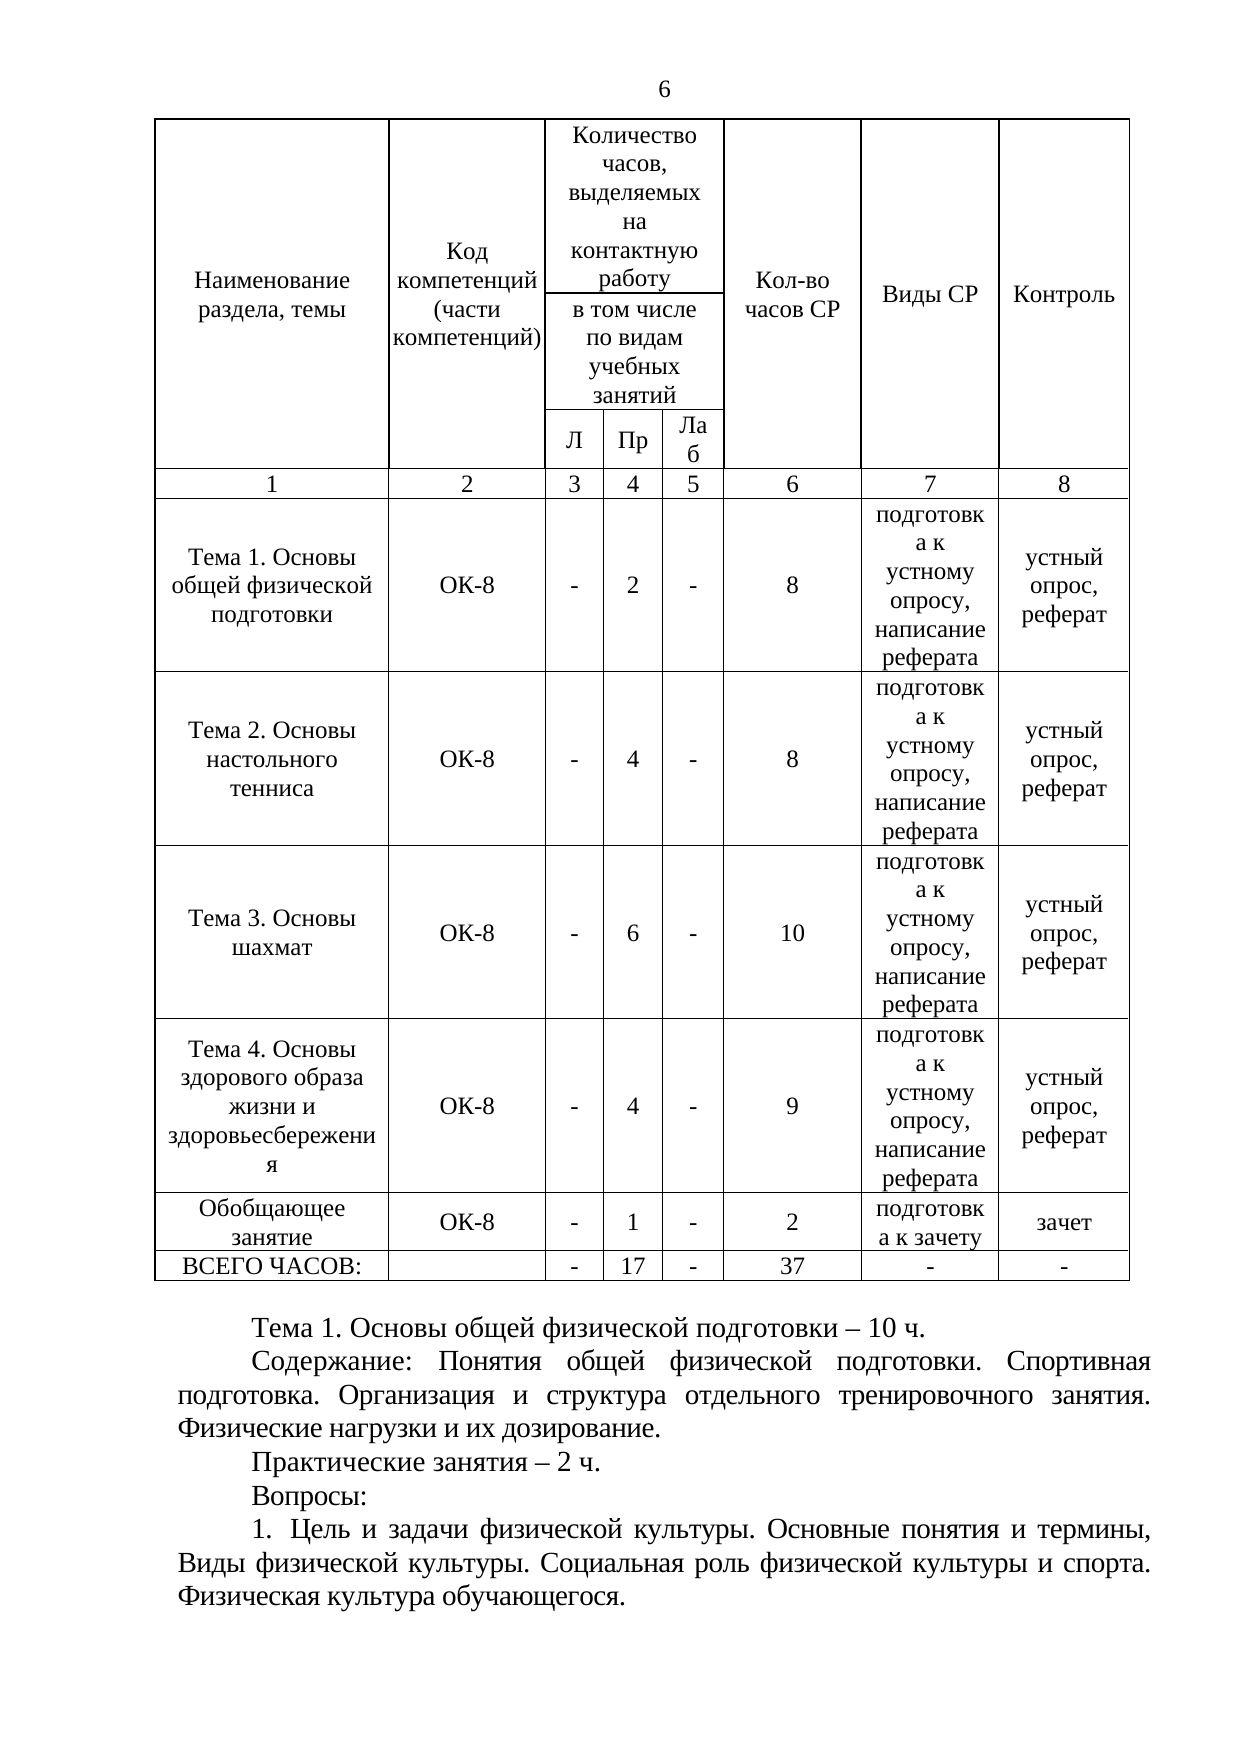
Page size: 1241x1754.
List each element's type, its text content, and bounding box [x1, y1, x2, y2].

table_cell - [663, 846, 723, 1018]
table_cell Л [546, 410, 603, 468]
table_cell 37 [724, 1251, 861, 1280]
table_cell - [663, 672, 723, 845]
table_cell 2 [389, 469, 545, 498]
table_cell - [663, 1193, 723, 1250]
table_cell ОК-8 [389, 1019, 545, 1192]
table_cell подготовка к зачету [862, 1193, 998, 1250]
table_cell - [546, 1019, 603, 1192]
table_cell Обобщающее занятие [156, 1193, 388, 1250]
table_cell - [862, 1251, 998, 1280]
text Содержание: Понятия общей физической подготовки. Спортивная подготовка. Организация и структура отдельного тренировочного занятия. Физические нагрузки и их дозирование. [177, 1343, 1152, 1444]
table_cell 4 [604, 672, 662, 845]
table_cell Тема 3. Основы шахмат [156, 846, 388, 1018]
table_cell Лаб [663, 410, 723, 468]
table_cell 8 [724, 499, 861, 671]
text Практические занятия – 2 ч. [177, 1444, 1152, 1478]
table_cell - [546, 846, 603, 1018]
table_cell 4 [604, 469, 662, 498]
table_header Код компетенций (части компетенций) [390, 120, 544, 468]
table_cell Тема 2. Основы настольного тенниса [156, 672, 388, 845]
table_cell подготовка к устному опросу, написание реферата [862, 672, 998, 845]
table_cell зачет [999, 1192, 1129, 1250]
table_cell ВСЕГО ЧАСОВ: [156, 1251, 388, 1280]
table_header Виды СР [862, 120, 998, 468]
table_header Наименование раздела, темы [156, 120, 388, 468]
table_cell 1 [156, 469, 388, 498]
table_cell ОК-8 [389, 672, 545, 845]
table_cell 7 [862, 469, 998, 498]
table_cell подготовка к устному опросу, написание реферата [862, 1019, 998, 1192]
table_cell ОК-8 [389, 846, 545, 1018]
table_cell 17 [604, 1251, 662, 1280]
table_cell 9 [724, 1019, 861, 1192]
table_cell подготовка к устному опросу, написание реферата [862, 499, 998, 671]
table_cell - [546, 499, 603, 671]
table_cell 8 [724, 672, 861, 845]
table_header Контроль [1000, 120, 1129, 468]
table_cell устный опрос, реферат [999, 498, 1129, 671]
table_cell Пр [604, 410, 662, 468]
table_cell - [546, 672, 603, 845]
table_cell 8 [999, 468, 1129, 498]
table_cell - [663, 499, 723, 671]
table_cell Тема 1. Основы общей физической подготовки [156, 499, 388, 671]
table_cell - [999, 1250, 1129, 1280]
table_cell 3 [546, 469, 603, 498]
table_cell 6 [724, 469, 861, 498]
table_cell 1 [604, 1193, 662, 1250]
table_header Количество часов, выделяемых на контактную работу [546, 120, 723, 292]
table_header Кол-во часов СР [725, 120, 860, 468]
text 1. Цель и задачи физической культуры. Основные понятия и термины, Виды физической культуры. Социальная роль физической культуры и спорта. Физическая культура обучающегося. [177, 1511, 1152, 1612]
table_cell в том числе по видам учебных занятий [546, 294, 723, 409]
table_cell устный опрос, реферат [999, 1018, 1129, 1192]
text Вопросы: [177, 1478, 1152, 1511]
table_cell - [546, 1193, 603, 1250]
table_cell 2 [724, 1193, 861, 1250]
table_cell - [663, 1251, 723, 1280]
table_cell [389, 1251, 545, 1280]
table_cell ОК-8 [389, 1193, 545, 1250]
table_cell 5 [663, 469, 723, 498]
table_cell - [546, 1251, 603, 1280]
table_cell Тема 4. Основы здорового образа жизни и здоровьесбережения [156, 1019, 388, 1192]
text Тема 1. Основы общей физической подготовки – 10 ч. [177, 1310, 1152, 1343]
table_cell ОК-8 [389, 499, 545, 671]
table_cell 6 [604, 846, 662, 1018]
table_cell устный опрос, реферат [999, 845, 1129, 1018]
table_cell подготовка к устному опросу, написание реферата [862, 846, 998, 1018]
table_cell 4 [604, 1019, 662, 1192]
table_cell - [663, 1019, 723, 1192]
table_cell устный опрос, реферат [999, 671, 1129, 845]
table_cell 10 [724, 846, 861, 1018]
table_cell 2 [604, 499, 662, 671]
